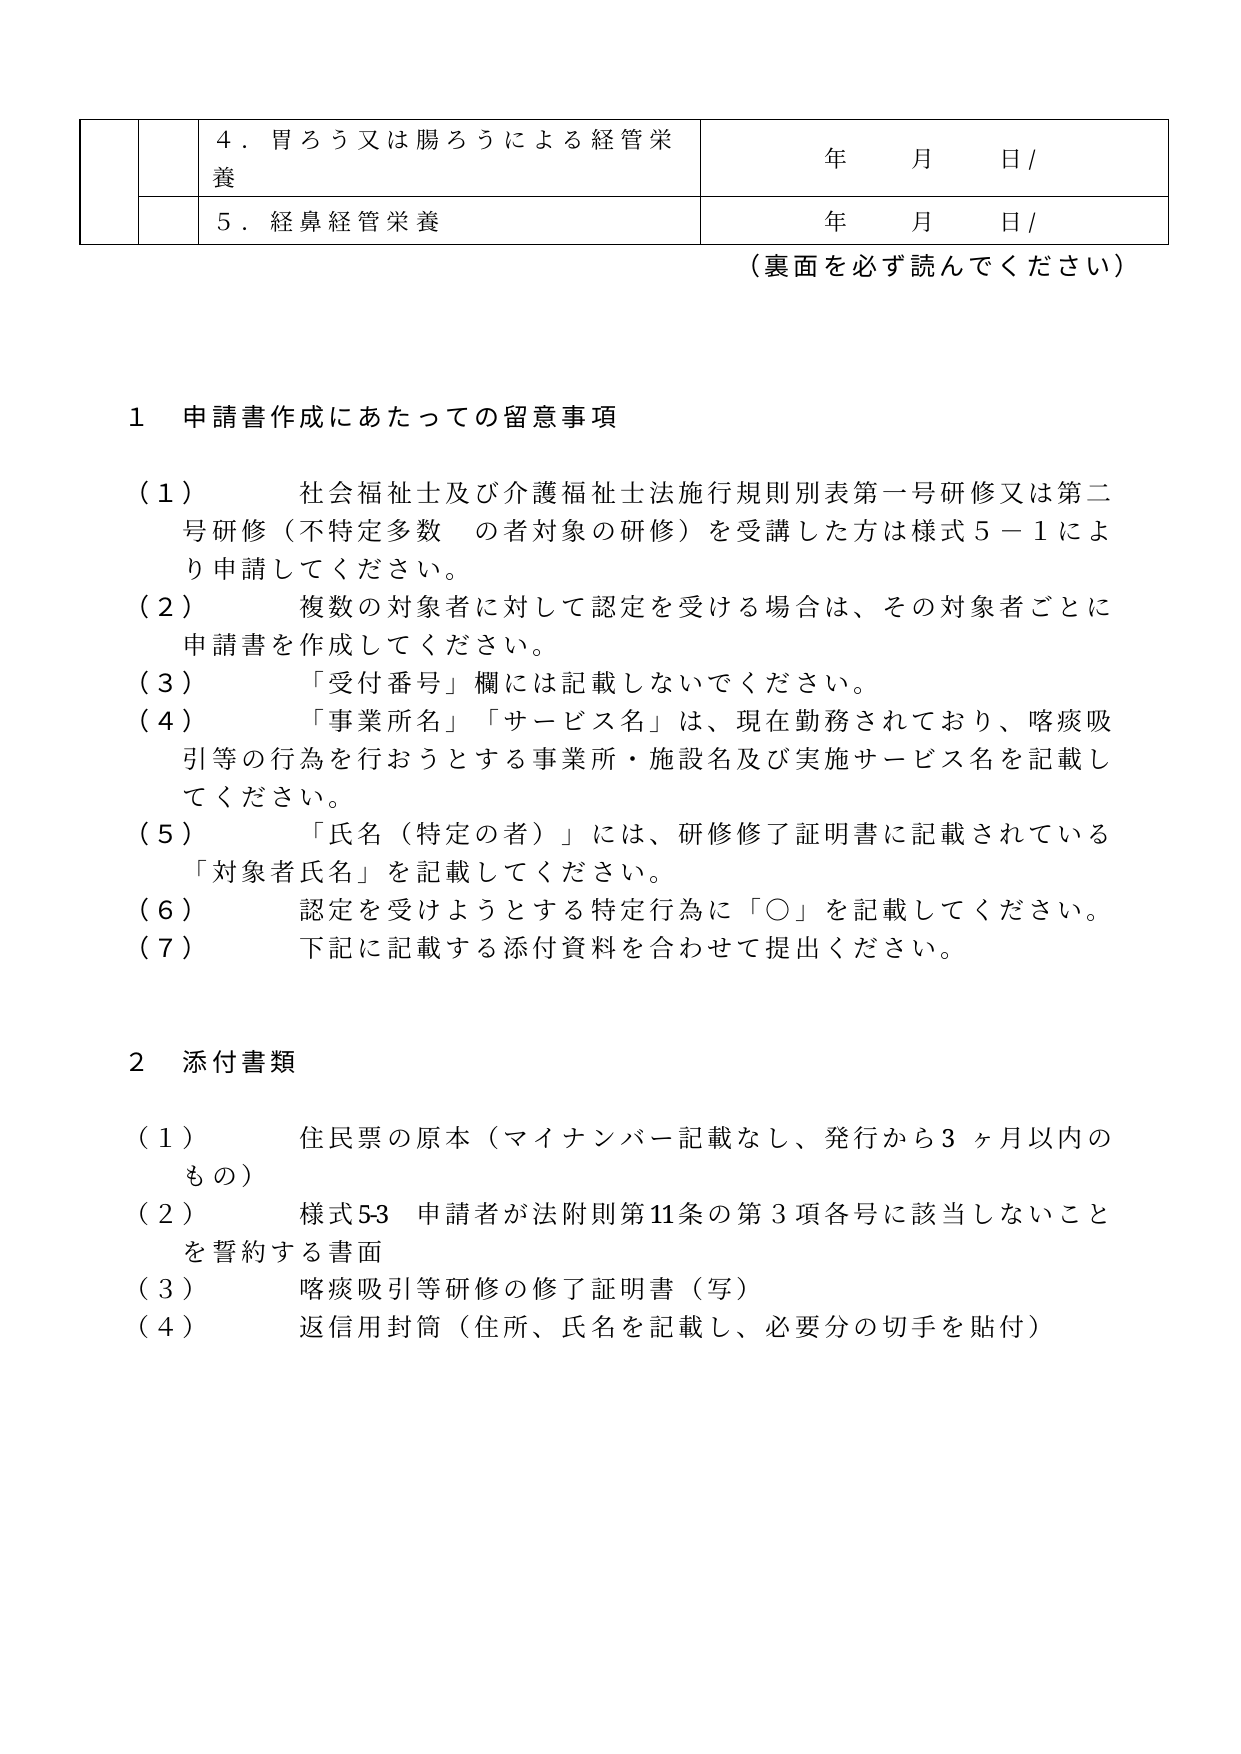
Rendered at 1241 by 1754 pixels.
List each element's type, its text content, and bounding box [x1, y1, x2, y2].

text （裏面を必ず読んでください） [124, 245, 1146, 283]
list 住民票の原本（マイナンバー記載なし、発行から3ヶ月以内のもの） [124, 1117, 1116, 1193]
list 申請書作成にあたっての留意事項 [124, 397, 1116, 435]
table_cell 年 月 日/ [701, 197, 1168, 244]
list 「氏名（特定の者）」には、研修修了証明書に記載されている「対象者氏名」を記載してください。 [124, 814, 1116, 890]
list 喀痰吸引等研修の修了証明書（写） [124, 1269, 1116, 1307]
list 返信用封筒（住所、氏名を記載し、必要分の切手を貼付） [124, 1307, 1116, 1345]
list 添付書類 [124, 1042, 1116, 1079]
list 「事業所名」「サービス名」は、現在勤務されており、喀痰吸引等の行為を行おうとする事業所・施設名及び実施サービス名を記載してください。 [124, 700, 1116, 814]
table_cell [139, 197, 198, 244]
list 社会福祉士及び介護福祉士法施行規則別表第一号研修又は第二号研修（不特定多数 の者対象の研修）を受講した方は様式５－１により申請してください。 [124, 473, 1116, 587]
list 認定を受けようとする特定行為に「○」を記載してください。 [124, 890, 1116, 928]
table_cell 年 月 日/ [701, 120, 1168, 196]
list 複数の対象者に対して認定を受ける場合は、その対象者ごとに申請書を作成してください。 [124, 587, 1116, 662]
table_cell ４．胃ろう又は腸ろうによる経管栄養 [199, 120, 700, 196]
list 「受付番号」欄には記載しないでください。 [124, 662, 1116, 700]
table_cell [139, 120, 198, 196]
list 様式5-3 申請者が法附則第11条の第３項各号に該当しないことを誓約する書面 [124, 1193, 1116, 1269]
table_cell ５．経鼻経管栄養 [199, 197, 700, 244]
list 下記に記載する添付資料を合わせて提出ください。 [124, 928, 1116, 966]
